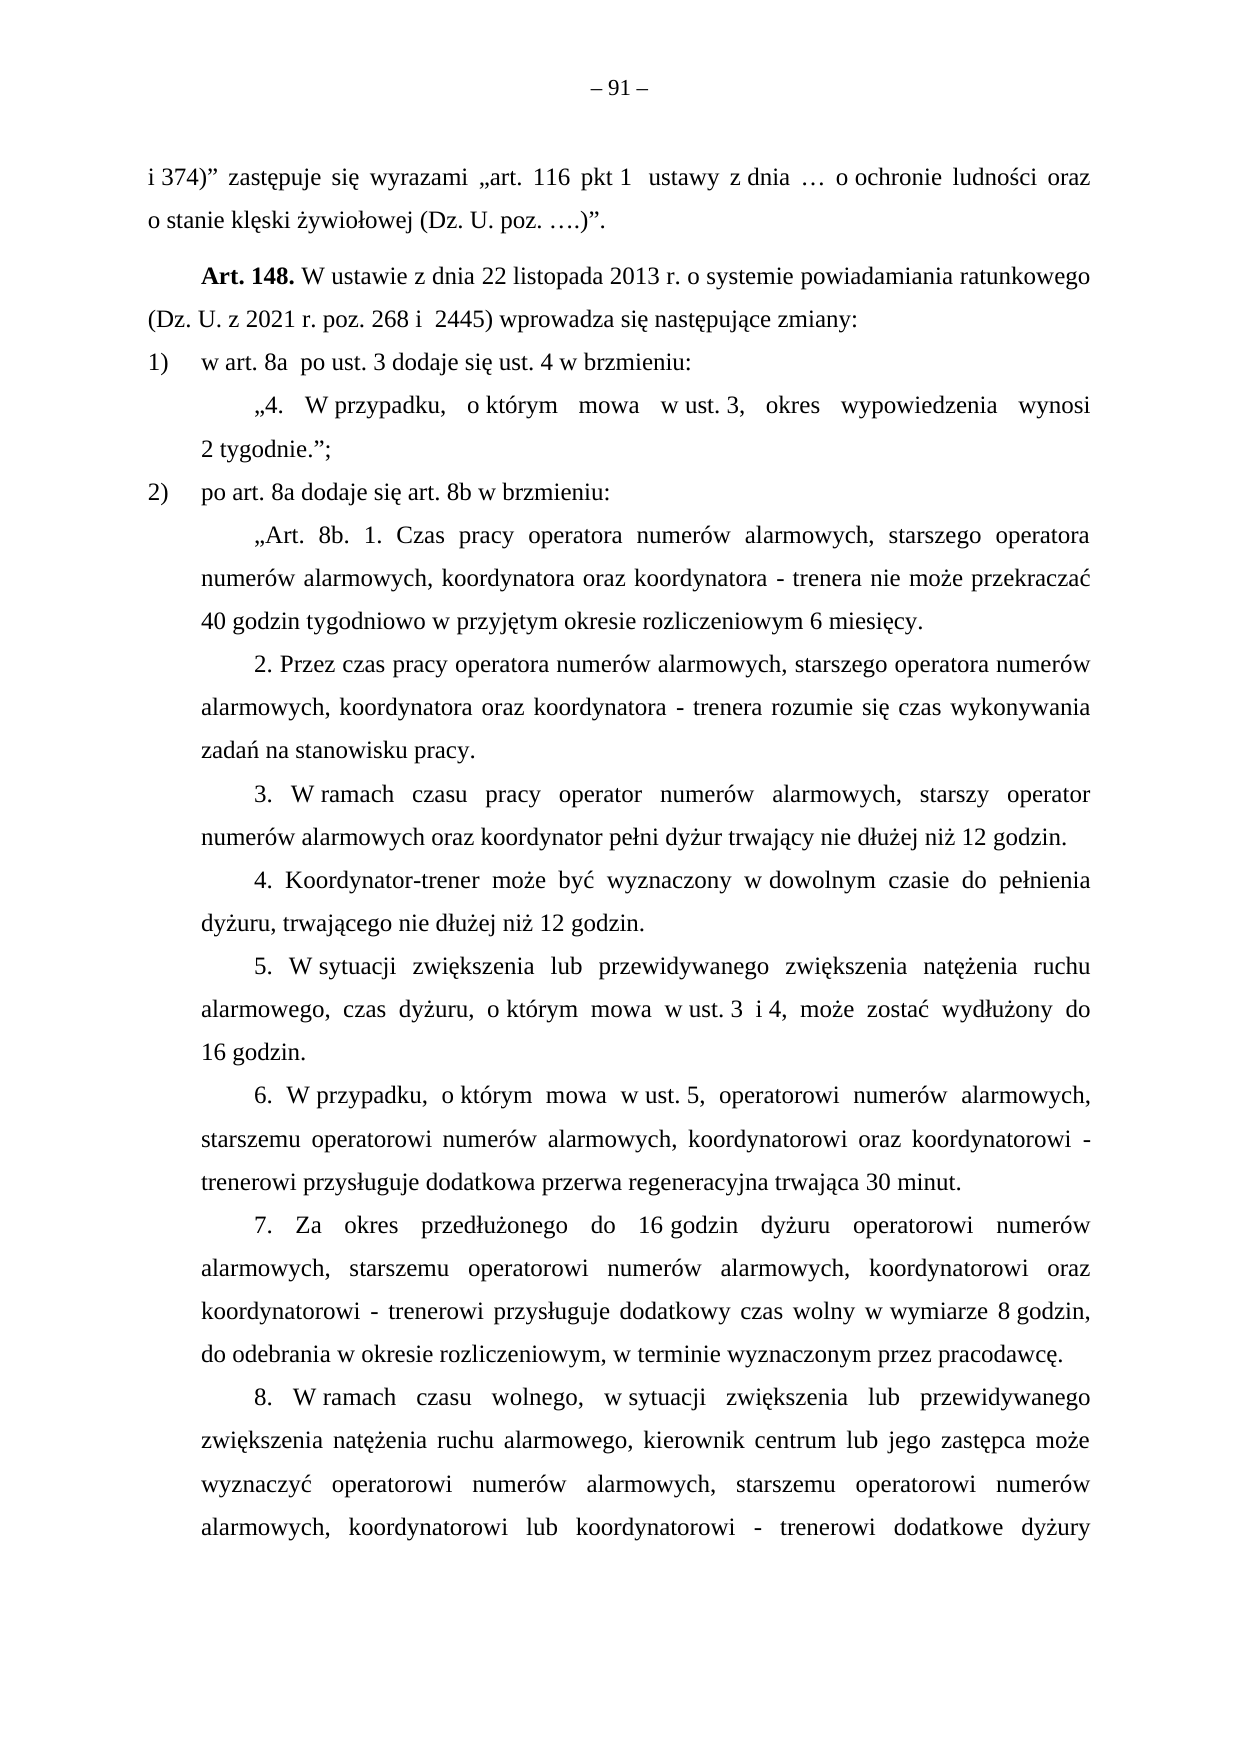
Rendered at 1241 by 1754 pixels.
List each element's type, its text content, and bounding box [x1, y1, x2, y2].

text „4. W przypadku, o którym mowa w ust. 3, okres wypowiedzenia wynosi 2 tygodnie.”; [201, 391, 1091, 462]
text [148, 162, 1091, 234]
text 3. W ramach czasu pracy operator numerów alarmowych, starszy operator numerów alarmowych oraz koordynator pełni dyżur trwający nie dłużej niż 12 godzin. [201, 779, 1091, 851]
text „Art. 8b. 1. Czas pracy operatora numerów alarmowych, starszego operatora numerów alarmowych, koordynatora oraz koordynatora - trenera nie może przekraczać 40 godzin tygodniowo w przyjętym okresie rozliczeniowym 6 miesięcy. [201, 520, 1091, 635]
text 7. Za okres przedłużonego do 16 godzin dyżuru operatorowi numerów alarmowych, starszemu operatorowi numerów alarmowych, koordynatorowi oraz koordynatorowi - trenerowi przysługuje dodatkowy czas wolny w wymiarze 8 godzin, do odebrania w okresie rozliczeniowym, w terminie wyznaczonym przez pracodawcę. [201, 1210, 1091, 1368]
text 4. Koordynator-trener może być wyznaczony w dowolnym czasie do pełnienia dyżuru, trwającego nie dłużej niż 12 godzin. [201, 865, 1091, 937]
text 2) po art. 8a dodaje się art. 8b w brzmieniu: [148, 477, 1091, 506]
text 1) w art. 8a po ust. 3 dodaje się ust. 4 w brzmieniu: [148, 347, 1091, 376]
text Art. 148. W ustawie z dnia 22 listopada 2013 r. o systemie powiadamiania ratunkowego (Dz. U. z 2021 r. poz. 268 i 2445) wprowadza się następujące zmiany: [148, 261, 1091, 333]
text 6. W przypadku, o którym mowa w ust. 5, operatorowi numerów alarmowych, starszemu operatorowi numerów alarmowych, koordynatorowi oraz koordynatorowi - trenerowi przysługuje dodatkowa przerwa regeneracyjna trwająca 30 minut. [201, 1081, 1091, 1196]
text 2. Przez czas pracy operatora numerów alarmowych, starszego operatora numerów alarmowych, koordynatora oraz koordynatora - trenera rozumie się czas wykonywania zadań na stanowisku pracy. [201, 649, 1091, 764]
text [201, 1382, 1091, 1541]
text 5. W sytuacji zwiększenia lub przewidywanego zwiększenia natężenia ruchu alarmowego, czas dyżuru, o którym mowa w ust. 3 i 4, może zostać wydłużony do 16 godzin. [201, 951, 1091, 1066]
